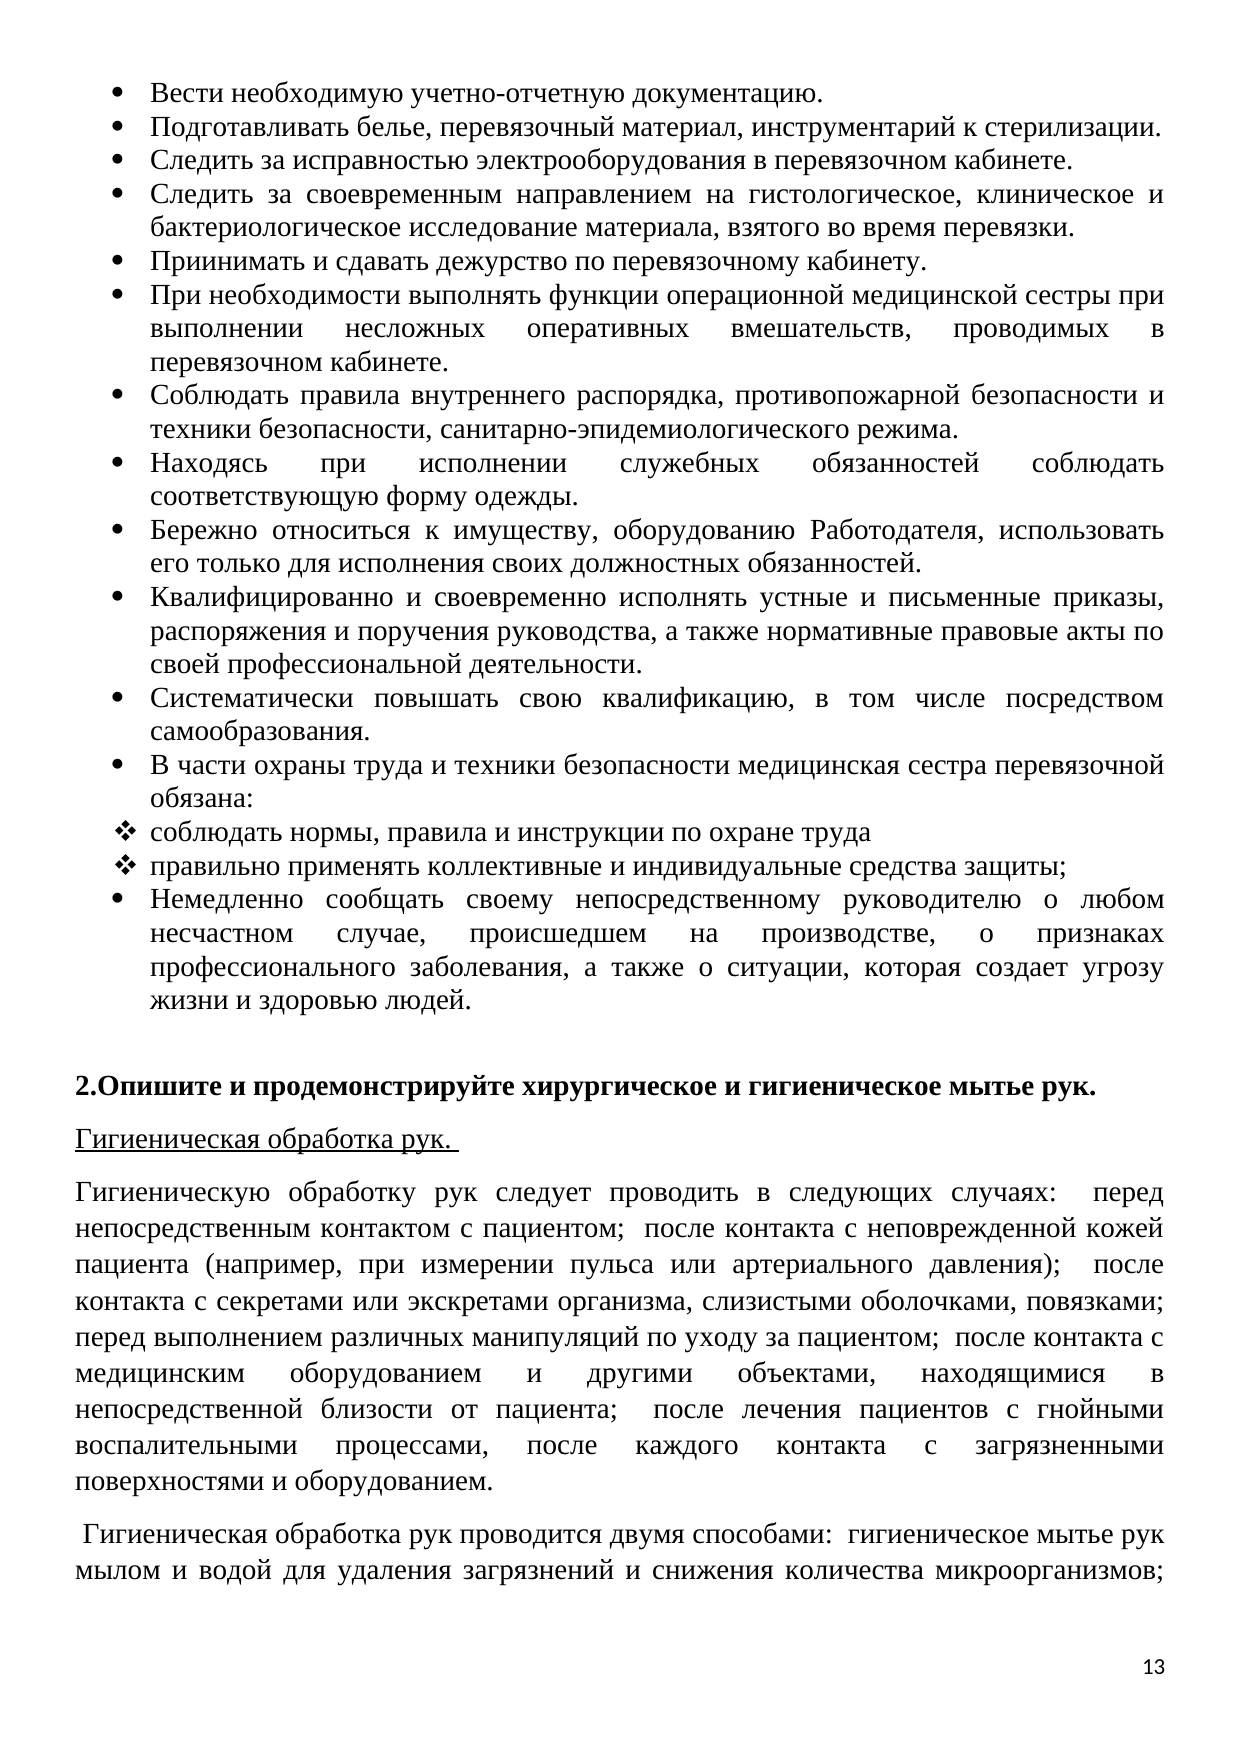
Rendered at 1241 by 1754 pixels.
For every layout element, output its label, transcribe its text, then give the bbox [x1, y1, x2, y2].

list Немедленно сообщать своему непосредственному руководителю о любом несчастном случае, происшедшем на производстве, о признаках профессионального заболевания, а также о ситуации, которая создает угрозу жизни и здоровью людей. [112, 881, 1165, 1016]
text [75, 1516, 1165, 1586]
list Соблюдать правила внутреннего распорядка, противопожарной безопасности и техники безопасности, санитарно-эпидемиологического режима. [112, 377, 1165, 445]
list Следить за своевременным направлением на гистологическое, клиническое и бактериологическое исследование материала, взятого во время перевязки. [112, 176, 1165, 243]
list Вести необходимую учетно-отчетную документацию. [112, 75, 1165, 109]
list Подготавливать белье, перевязочный материал, инструментарий к стерилизации. [112, 109, 1165, 142]
list Квалифицированно и своевременно исполнять устные и письменные приказы, распоряжения и поручения руководства, а также нормативные правовые акты по своей профессиональной деятельности. [112, 579, 1165, 680]
text Гигиеническая обработка рук. [75, 1121, 1165, 1155]
list Бережно относиться к имуществу, оборудованию Работодателя, использовать его только для исполнения своих должностных обязанностей. [112, 512, 1165, 579]
list Находясь при исполнении служебных обязанностей соблюдать соответствующую форму одежды. [112, 445, 1165, 512]
text 2.Опишите и продемонстрируйте хирургическое и гигиеническое мытье рук. [75, 1068, 1165, 1102]
list В части охраны труда и техники безопасности медицинская сестра перевязочной обязана: [112, 747, 1165, 814]
list соблюдать нормы, правила и инструкции по охране труда [112, 814, 1165, 848]
list При необходимости выполнять функции операционной медицинской сестры при выполнении несложных оперативных вмешательств, проводимых в перевязочном кабинете. [112, 277, 1165, 377]
list правильно применять коллективные и индивидуальные средства защиты; [112, 848, 1165, 881]
list Приинимать и сдавать дежурство по перевязочному кабинету. [112, 243, 1165, 277]
list Систематически повышать свою квалификацию, в том числе посредством самообразования. [112, 680, 1165, 747]
list Следить за исправностью электрооборудования в перевязочном кабинете. [112, 142, 1165, 176]
text Гигиеническую обработку рук следует проводить в следующих случаях: перед непосредственным контактом с пациентом; после контакта с неповрежденной кожей пациента (например, при измерении пульса или артериального давления); после контакта с секретами или экскретами организма, слизистыми оболочками, повязками; перед выполнением различных манипуляций по уходу за пациентом; после контакта с медицинским оборудованием и другими объектами, находящимися в непосредственной близости от пациента; после лечения пациентов с гнойными воспалительными процессами, после каждого контакта с загрязненными поверхностями и оборудованием. [75, 1174, 1165, 1497]
